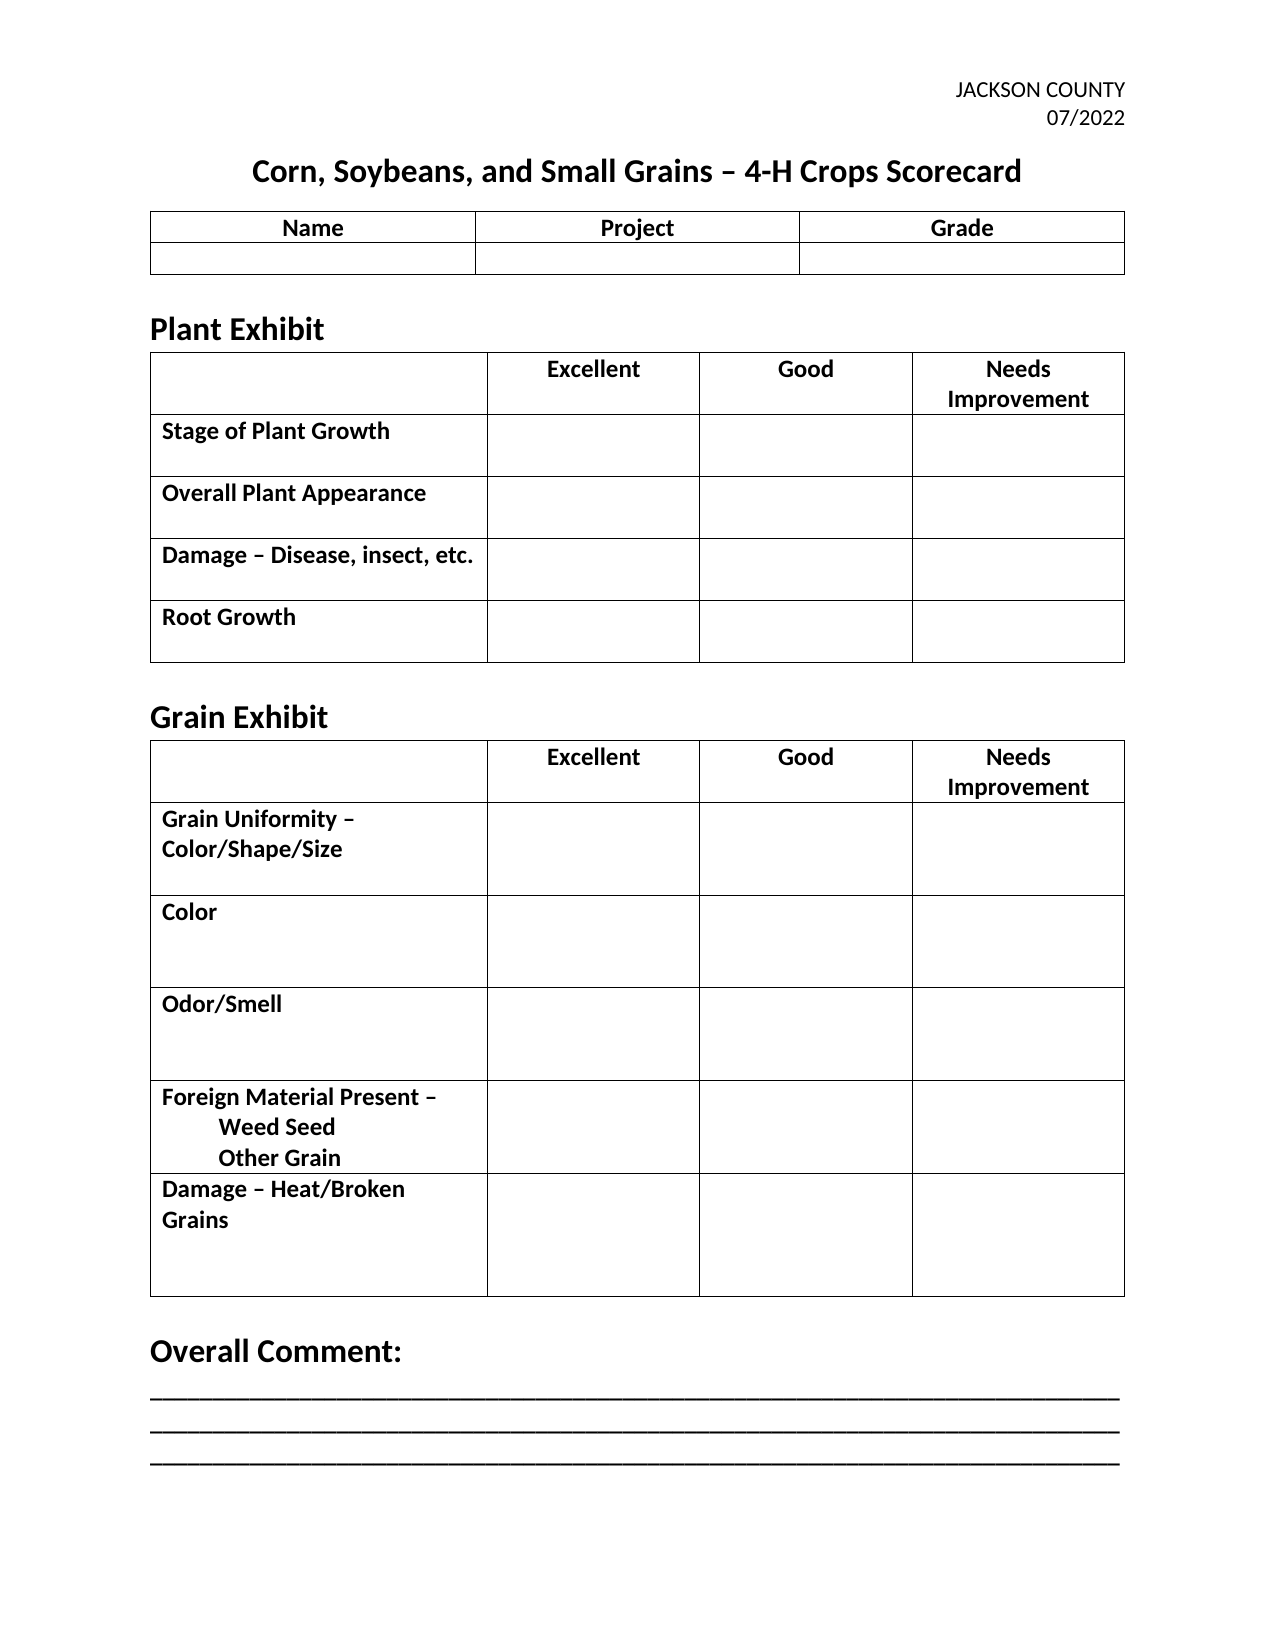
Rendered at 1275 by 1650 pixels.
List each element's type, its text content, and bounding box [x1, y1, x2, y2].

table_cell Color [151, 896, 487, 987]
table_cell [700, 539, 912, 600]
text Overall Comment: __________________________________________________________________________________________________________________________________________________________________________________________________________________________________________ [150, 1329, 1125, 1469]
table_cell [913, 415, 1124, 476]
table_cell [488, 477, 699, 538]
table_header Needs Improvement [913, 353, 1124, 414]
text Corn, Soybeans, and Small Grains – 4-H Crops Scorecard [150, 150, 1125, 191]
table_header Good [700, 353, 912, 414]
table_cell Odor/Smell [151, 988, 487, 1080]
table_cell [488, 896, 699, 987]
table_cell [913, 1081, 1124, 1172]
table_cell [488, 988, 699, 1080]
table_cell Grain Uniformity – Color/Shape/Size [151, 803, 487, 895]
table_cell [488, 1174, 699, 1296]
table_cell [700, 1081, 912, 1172]
table_cell [700, 896, 912, 987]
table_cell [913, 601, 1124, 662]
text Plant Exhibit [150, 308, 1125, 348]
table_cell [913, 477, 1124, 538]
table_header Name [151, 212, 475, 242]
text Grain Exhibit [150, 696, 1125, 737]
table_header Grade [800, 212, 1124, 242]
table_cell [800, 243, 1124, 274]
table_cell [700, 601, 912, 662]
table_cell Root Growth [151, 601, 487, 662]
table_cell [488, 803, 699, 895]
table_cell [913, 539, 1124, 600]
table_cell [913, 896, 1124, 987]
table_cell [488, 539, 699, 600]
table_header Project [476, 212, 799, 242]
table_cell [488, 1081, 699, 1172]
table_header Good [700, 741, 912, 802]
table_cell Foreign Material Present – Weed Seed Other Grain [151, 1081, 487, 1172]
table_cell [700, 803, 912, 895]
table_cell Damage – Heat/Broken Grains [151, 1174, 487, 1296]
table_cell [488, 415, 699, 476]
table_cell [476, 243, 799, 274]
table_header Excellent [488, 353, 699, 414]
table_cell [700, 1174, 912, 1296]
table_cell [151, 243, 475, 274]
table_cell Stage of Plant Growth [151, 415, 487, 476]
table_header Excellent [488, 741, 699, 802]
table_cell Overall Plant Appearance [151, 477, 487, 538]
table_cell [488, 601, 699, 662]
table_header Needs Improvement [913, 741, 1124, 802]
table_cell [700, 988, 912, 1080]
table_header [151, 741, 487, 802]
table_cell Damage – Disease, insect, etc. [151, 539, 487, 600]
table_cell [913, 1174, 1124, 1296]
table_cell [913, 803, 1124, 895]
table_cell [700, 415, 912, 476]
table_header [151, 353, 487, 414]
table_cell [913, 988, 1124, 1080]
table_cell [700, 477, 912, 538]
